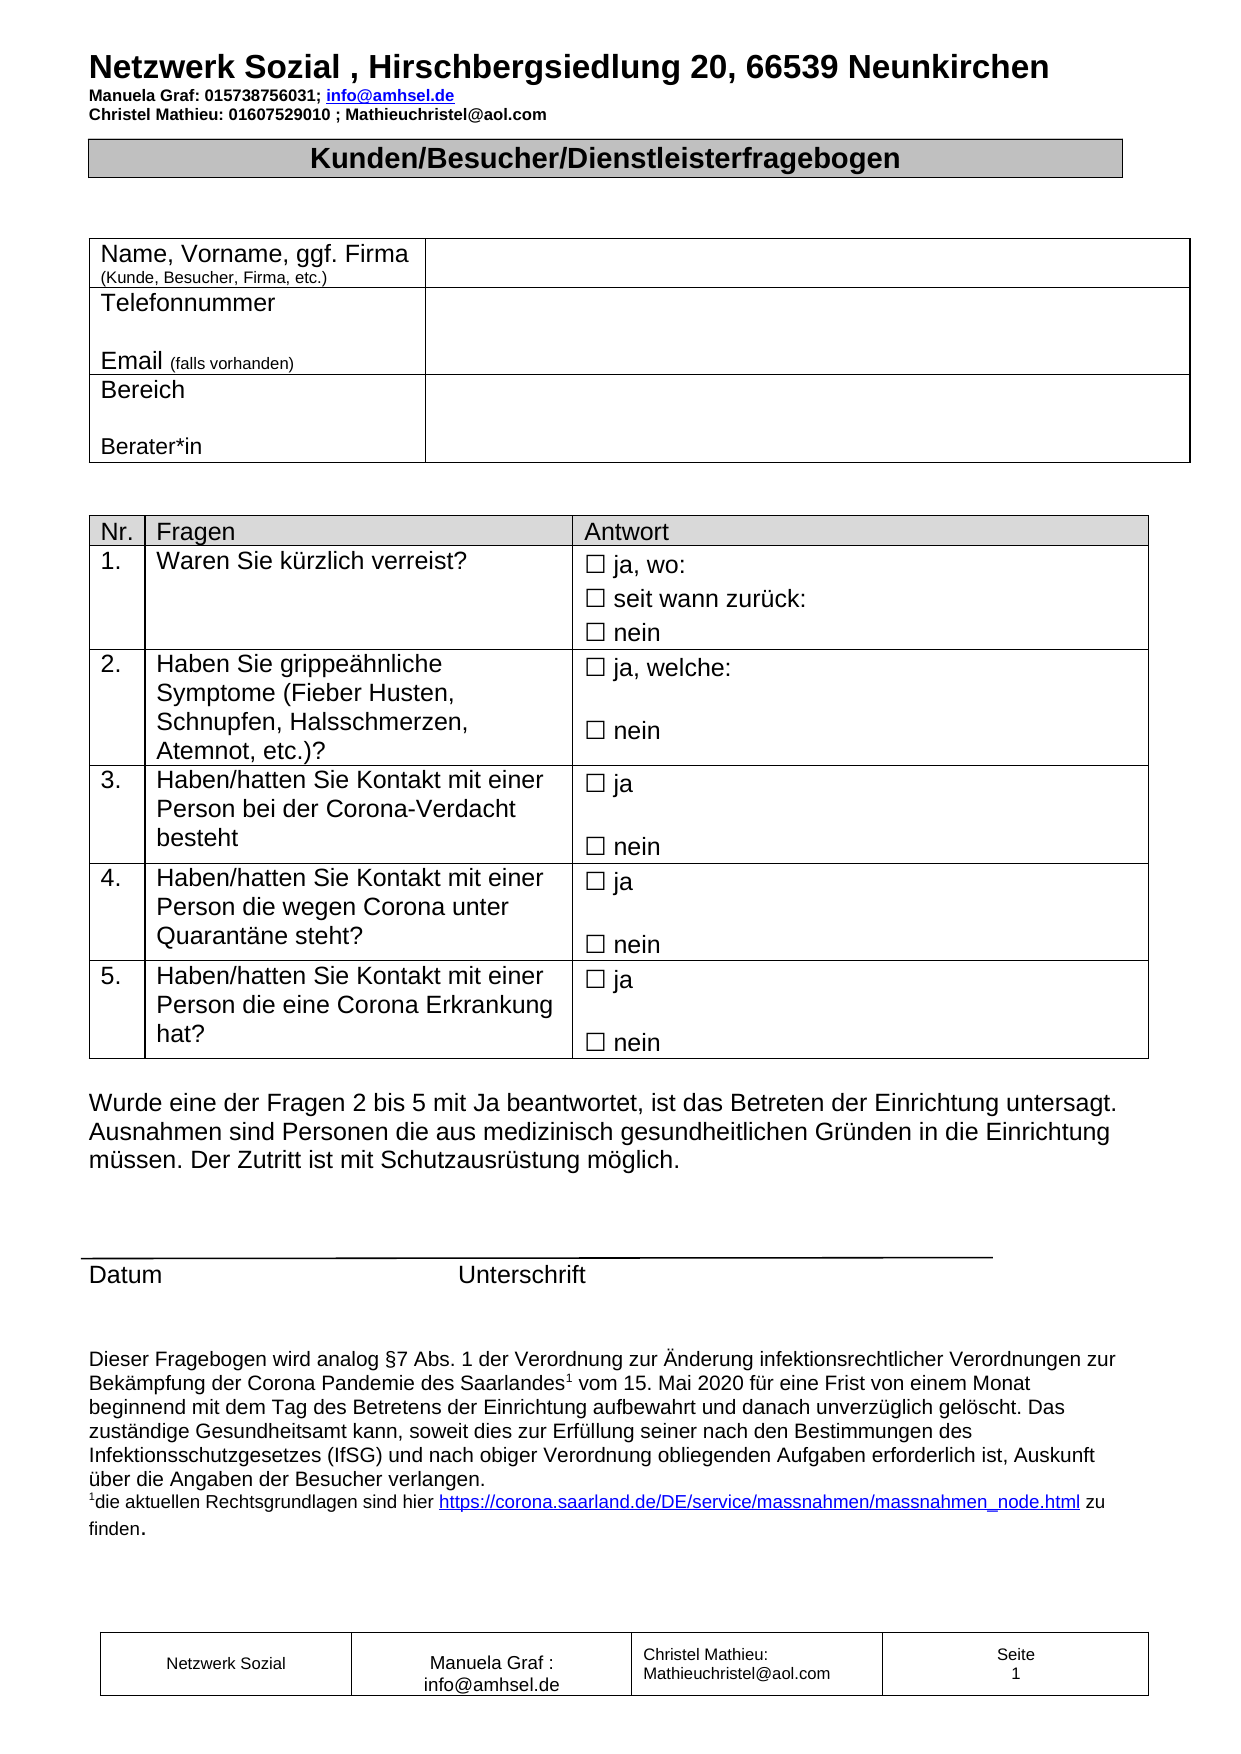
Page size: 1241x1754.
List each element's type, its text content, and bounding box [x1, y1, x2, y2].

table_cell ja nein [573, 864, 1148, 960]
table_header Fragen [146, 516, 572, 545]
table_cell Haben/hatten Sie Kontakt mit einer Person bei der Corona-Verdacht besteht [146, 766, 572, 862]
table_cell Haben/hatten Sie Kontakt mit einer Person die wegen Corona unter Quarantäne steht? [146, 864, 572, 960]
table_cell [426, 288, 1189, 374]
table_header Nr. [90, 516, 144, 545]
table_cell 3. [90, 766, 144, 862]
subtitle Kunden/Besucher/Dienstleisterfragebogen [89, 140, 1122, 177]
table_cell Haben/hatten Sie Kontakt mit einer Person die eine Corona Erkrankung hat? [146, 961, 572, 1058]
table_cell ja, wo: seit wann zurück: nein [573, 546, 1148, 648]
table_cell [426, 375, 1189, 462]
table_cell Waren Sie kürzlich verreist? [146, 546, 572, 648]
table_cell Bereich Berater*in [90, 375, 425, 462]
table_cell 2. [90, 650, 144, 764]
text Dieser Fragebogen wird analog §7 Abs. 1 der Verordnung zur Änderung infektionsrechtlicher Verordnungen zur Bekämpfung der Corona Pandemie des Saarlandes1 vom 15. Mai 2020 für eine Frist von einem Monat beginnend mit dem Tag des Betretens der Einrichtung aufbewahrt und danach unverzüglich gelöscht. Das zuständige Gesundheitsamt kann, soweit dies zur Erfüllung seiner nach den Bestimmungen des Infektionsschutzgesetzes (IfSG) und nach obiger Verordnung obliegenden Aufgaben erforderlich ist, Auskunft über die Angaben der Besucher verlangen. [89, 1347, 1122, 1491]
table_cell Haben Sie grippeähnliche Symptome (Fieber Husten, Schnupfen, Halsschmerzen, Atemnot, etc.)? [146, 650, 572, 764]
table_cell 1. [90, 546, 144, 648]
table_cell Telefonnummer Email (falls vorhanden) [90, 288, 425, 374]
text Wurde eine der Fragen 2 bis 5 mit Ja beantwortet, ist das Betreten der Einrichtung untersagt. [89, 1088, 1122, 1117]
table_cell 4. [90, 864, 144, 960]
table_cell ja nein [573, 766, 1148, 862]
table_cell 5. [90, 961, 144, 1058]
table_header Name, Vorname, ggf. Firma (Kunde, Besucher, Firma, etc.) [90, 239, 425, 287]
table_header Antwort [573, 516, 1148, 545]
table_header [426, 239, 1189, 287]
text Ausnahmen sind Personen die aus medizinisch gesundheitlichen Gründen in die Einrichtung müssen. Der Zutritt ist mit Schutzausrüstung möglich. [89, 1117, 1122, 1174]
text 1die aktuellen Rechtsgrundlagen sind hier https://corona.saarland.de/DE/service/massnahmen/massnahmen_node.html zu finden. [89, 1491, 1122, 1541]
text Datum Unterschrift [89, 1261, 1122, 1289]
table_cell ja nein [573, 961, 1148, 1058]
table_cell ja, welche: nein [573, 650, 1148, 764]
